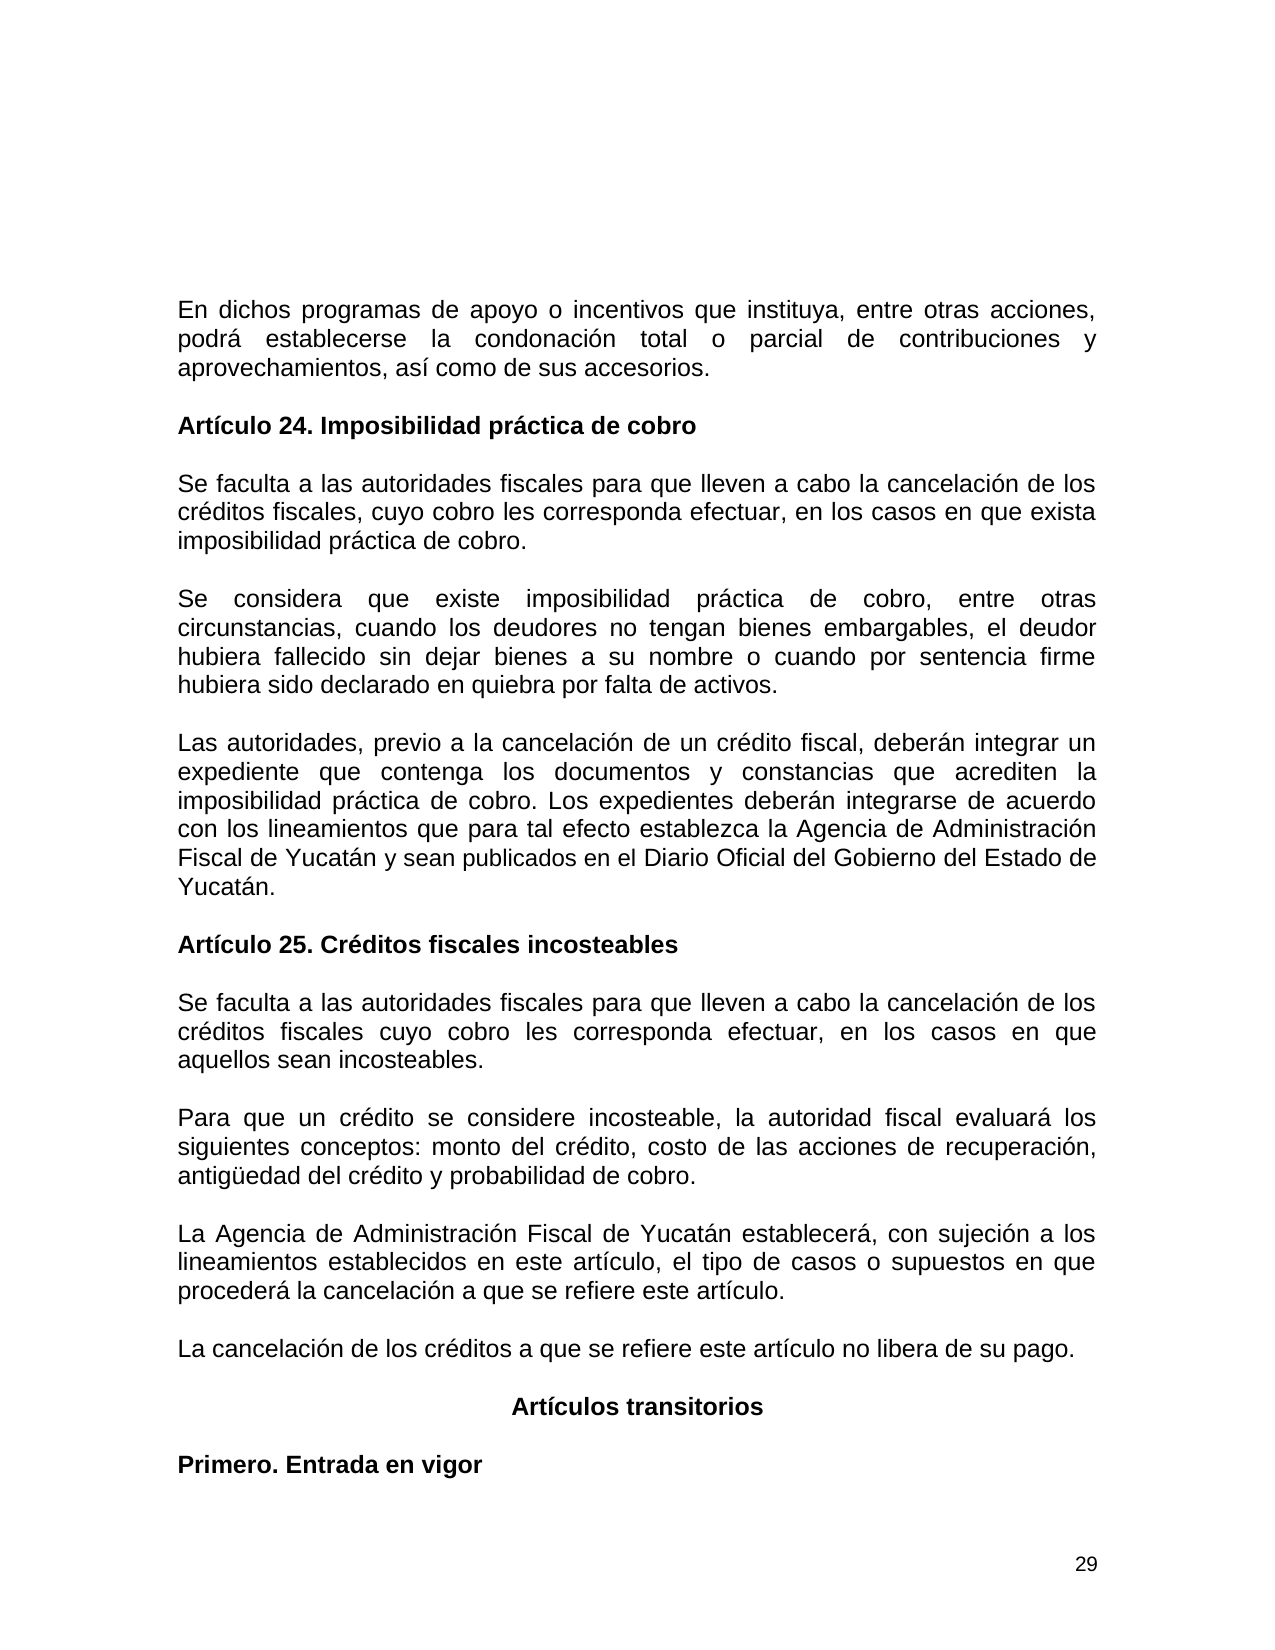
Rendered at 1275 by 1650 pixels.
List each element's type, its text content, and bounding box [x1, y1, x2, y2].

text Se faculta a las autoridades fiscales para que lleven a cabo la cancelación de los créditos fiscales cuyo cobro les corresponda efectuar, en los casos en que aquellos sean incosteables. [177, 988, 1098, 1074]
text Artículo 25. Créditos fiscales incosteables [177, 930, 1098, 959]
text Primero. Entrada en vigor [177, 1450, 1098, 1479]
text Las autoridades, previo a la cancelación de un crédito fiscal, deberán integrar un expediente que contenga los documentos y constancias que acrediten la imposibilidad práctica de cobro. Los expedientes deberán integrarse de acuerdo con los lineamientos que para tal efecto establezca la Agencia de Administración Fiscal de Yucatán y sean publicados en el Diario Oficial del Gobierno del Estado de Yucatán. [177, 728, 1098, 901]
text Artículo 24. Imposibilidad práctica de cobro [177, 411, 1098, 439]
text Artículos transitorios [177, 1392, 1098, 1421]
text La cancelación de los créditos a que se refiere este artículo no libera de su pago. [177, 1334, 1098, 1363]
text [177, 295, 1098, 382]
text Se faculta a las autoridades fiscales para que lleven a cabo la cancelación de los créditos fiscales, cuyo cobro les corresponda efectuar, en los casos en que exista imposibilidad práctica de cobro. [177, 469, 1098, 555]
text Para que un crédito se considere incosteable, la autoridad fiscal evaluará los siguientes conceptos: monto del crédito, costo de las acciones de recuperación, antigüedad del crédito y probabilidad de cobro. [177, 1103, 1098, 1189]
text La Agencia de Administración Fiscal de Yucatán establecerá, con sujeción a los lineamientos establecidos en este artículo, el tipo de casos o supuestos en que procederá la cancelación a que se refiere este artículo. [177, 1219, 1098, 1305]
text Se considera que existe imposibilidad práctica de cobro, entre otras circunstancias, cuando los deudores no tengan bienes embargables, el deudor hubiera fallecido sin dejar bienes a su nombre o cuando por sentencia firme hubiera sido declarado en quiebra por falta de activos. [177, 584, 1098, 699]
